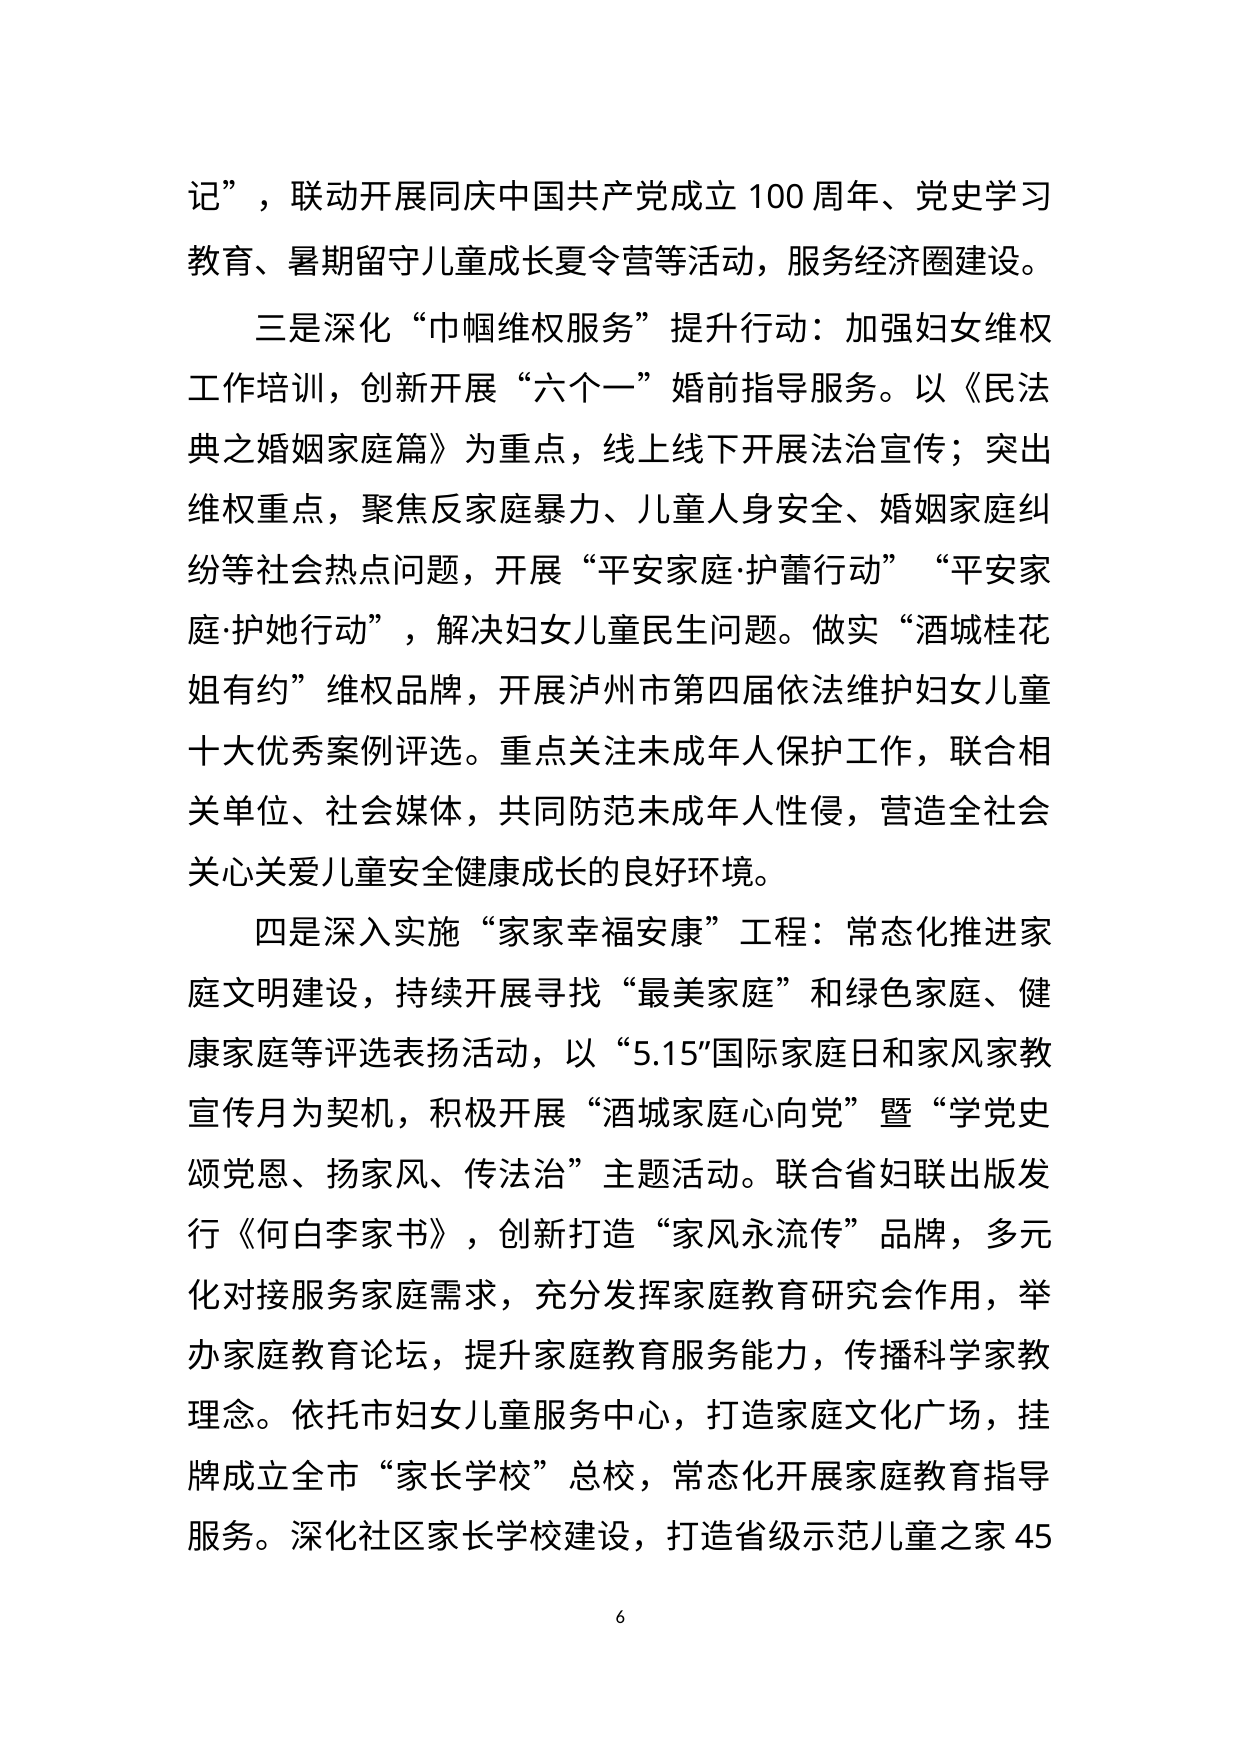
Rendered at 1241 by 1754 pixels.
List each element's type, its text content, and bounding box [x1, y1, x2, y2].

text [187, 162, 1053, 292]
text 三是深化“巾帼维权服务”提升行动：加强妇女维权工作培训，创新开展“六个一”婚前指导服务。以《民法典之婚姻家庭篇》为重点，线上线下开展法治宣传；突出维权重点，聚焦反家庭暴力、儿童人身安全、婚姻家庭纠纷等社会热点问题，开展“平安家庭·护蕾行动”“平安家庭·护她行动”，解决妇女儿童民生问题。做实“酒城桂花姐有约”维权品牌，开展泸州市第四届依法维护妇女儿童十大优秀案例评选。重点关注未成年人保护工作，联合相关单位、社会媒体，共同防范未成年人性侵，营造全社会关心关爱儿童安全健康成长的良好环境。 [187, 292, 1053, 896]
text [187, 896, 1053, 1561]
